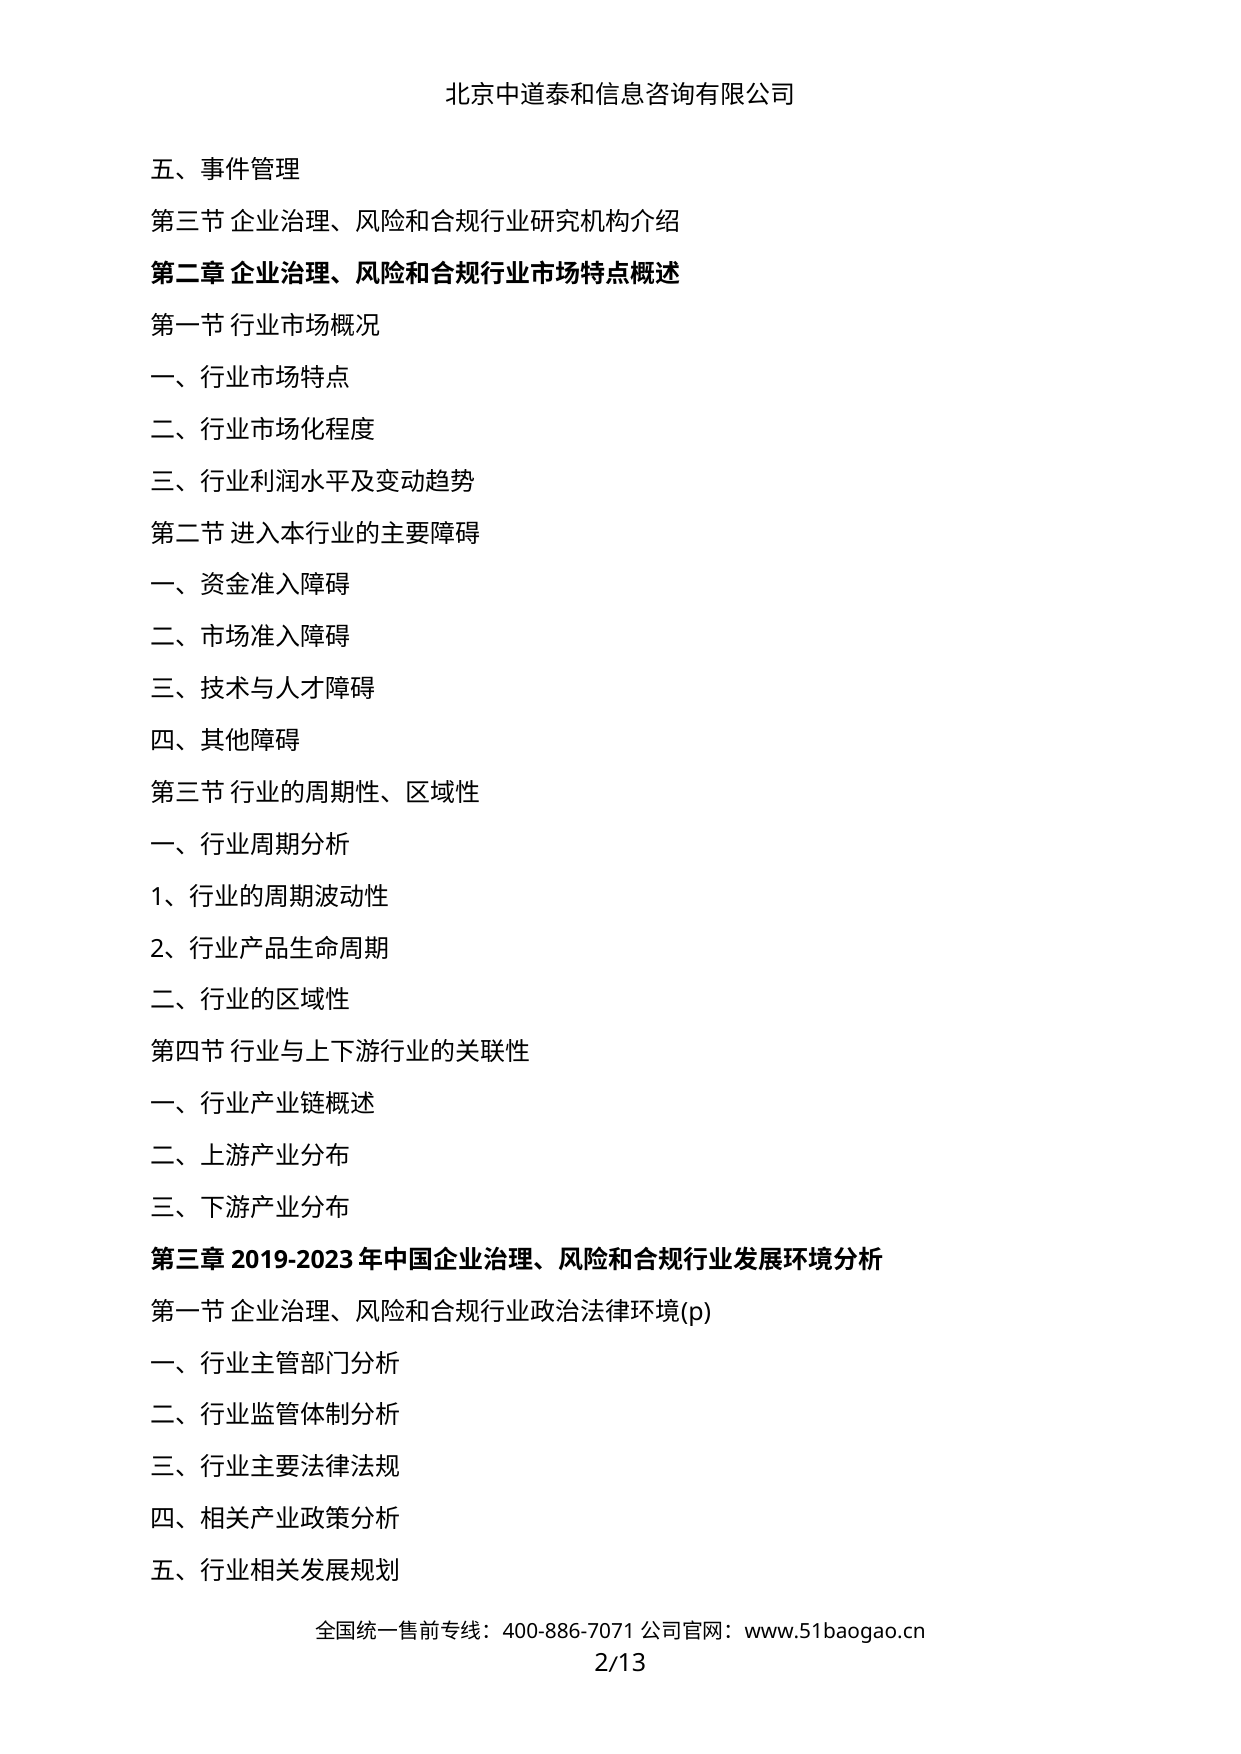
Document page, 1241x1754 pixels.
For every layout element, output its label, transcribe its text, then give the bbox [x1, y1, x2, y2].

text 第一节 企业治理、风险和合规行业政治法律环境(p) [150, 1291, 1090, 1327]
text 五、行业相关发展规划 [150, 1551, 1090, 1587]
text 一、行业主管部门分析 [150, 1343, 1090, 1379]
text 第一节 行业市场概况 [150, 306, 1090, 342]
text 2、行业产品生命周期 [150, 928, 1090, 964]
text 五、事件管理 [150, 150, 1090, 186]
text 第二章 企业治理、风险和合规行业市场特点概述 [150, 254, 1090, 290]
text 二、行业市场化程度 [150, 409, 1090, 446]
text 一、行业周期分析 [150, 824, 1090, 861]
text 一、资金准入障碍 [150, 565, 1090, 601]
text 三、技术与人才障碍 [150, 669, 1090, 705]
text 第三章 2019-2023年中国企业治理、风险和合规行业发展环境分析 [150, 1239, 1090, 1276]
text 三、下游产业分布 [150, 1187, 1090, 1224]
text 四、相关产业政策分析 [150, 1499, 1090, 1535]
text 二、上游产业分布 [150, 1136, 1090, 1172]
text 三、行业利润水平及变动趋势 [150, 461, 1090, 497]
text 第三节 行业的周期性、区域性 [150, 772, 1090, 809]
text 1、行业的周期波动性 [150, 876, 1090, 912]
text 一、行业产业链概述 [150, 1084, 1090, 1120]
text 二、行业的区域性 [150, 980, 1090, 1016]
text 第四节 行业与上下游行业的关联性 [150, 1032, 1090, 1068]
text 一、行业市场特点 [150, 357, 1090, 394]
text 三、行业主要法律法规 [150, 1447, 1090, 1483]
text 二、市场准入障碍 [150, 617, 1090, 653]
text 二、行业监管体制分析 [150, 1395, 1090, 1431]
text 第三节 企业治理、风险和合规行业研究机构介绍 [150, 202, 1090, 238]
text 第二节 进入本行业的主要障碍 [150, 513, 1090, 549]
text 四、其他障碍 [150, 721, 1090, 757]
